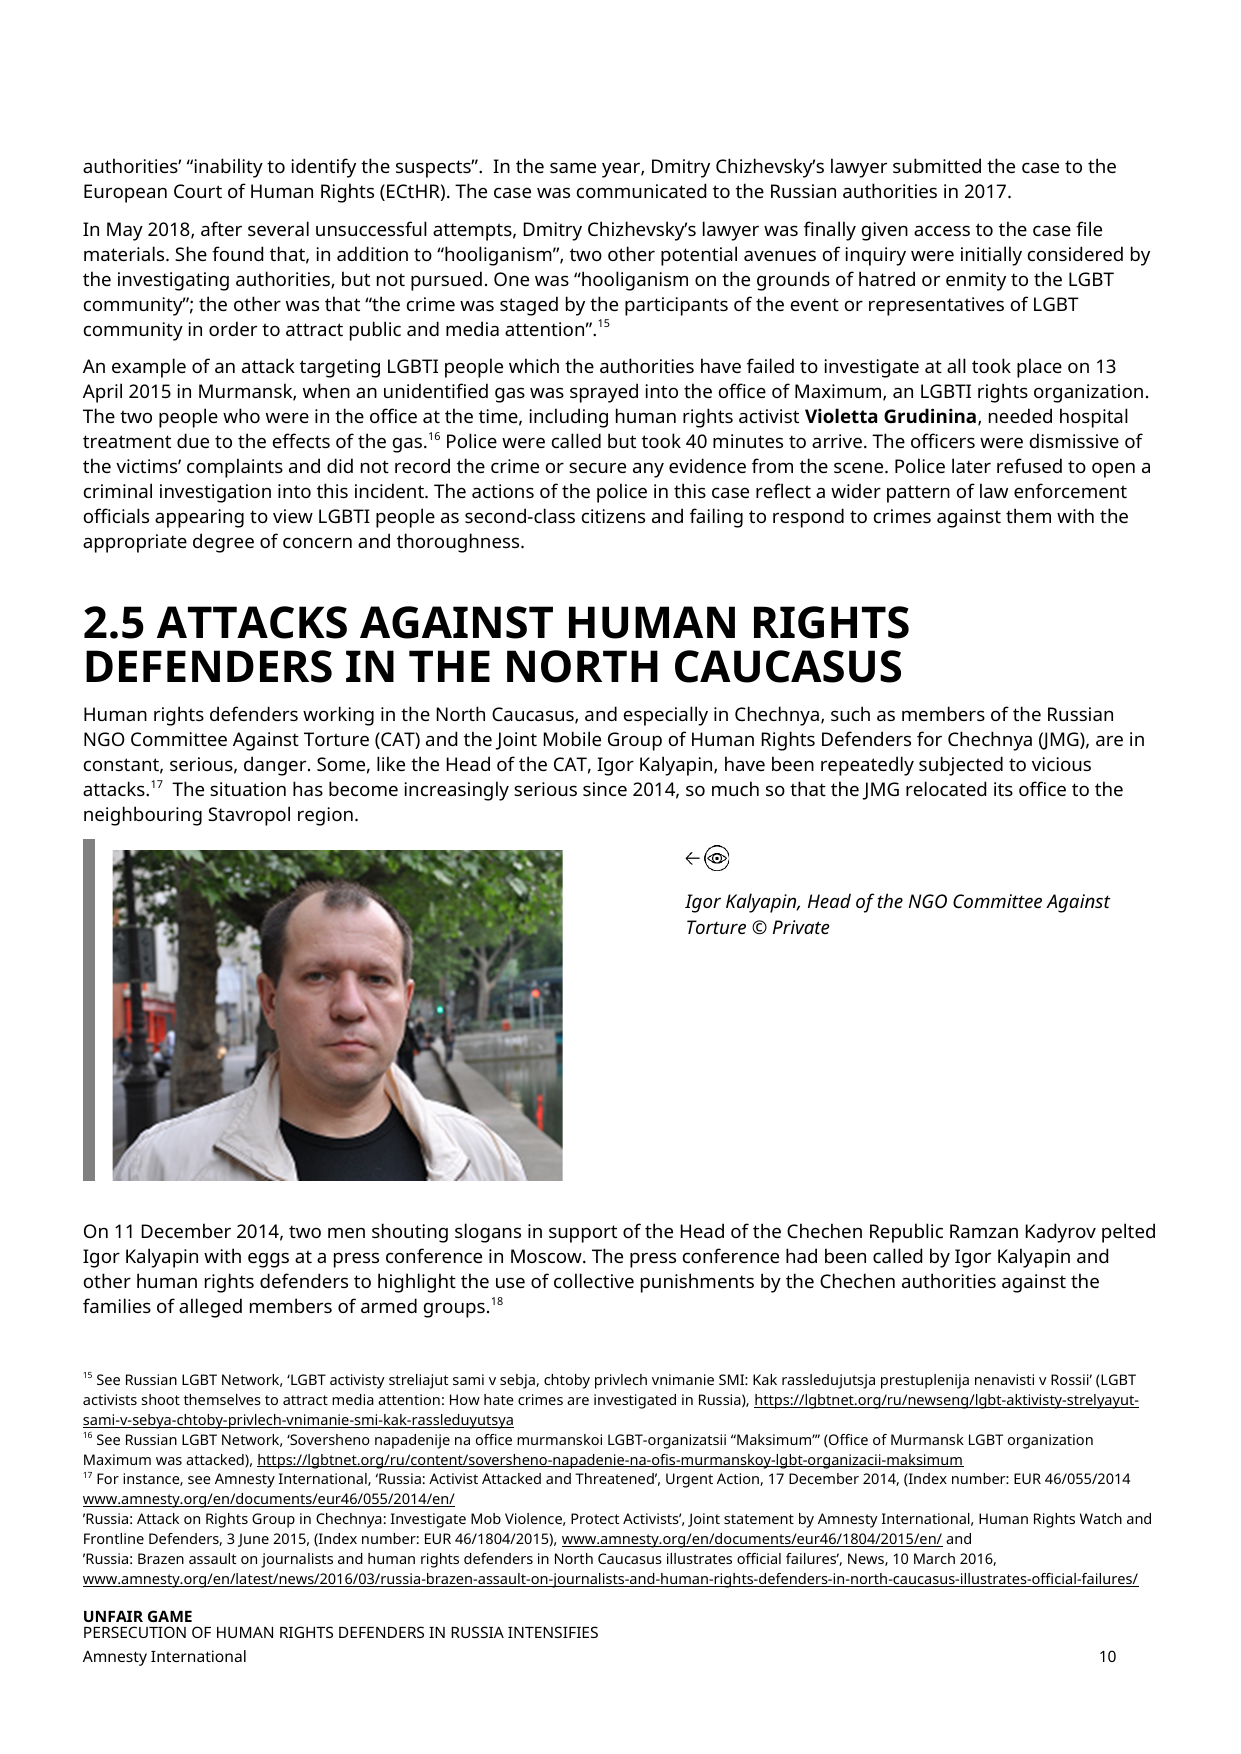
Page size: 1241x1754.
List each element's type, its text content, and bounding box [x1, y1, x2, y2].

picture [112, 850, 563, 1181]
table_header Igor Kalyapin, Head of the NGO Committee Against Torture © Private [662, 839, 1152, 1181]
text In May 2018, after several unsuccessful attempts, Dmitry Chizhevsky’s lawyer was finally given access to the case file materials. She found that, in addition to “hooliganism”, two other potential avenues of inquiry were initially considered by the investigating authorities, but not pursued. One was “hooliganism on the grounds of hatred or enmity to the LGBT community”; the other was that “the crime was staged by the participants of the event or representatives of LGBT community in order to attract public and media attention”. [83, 216, 1157, 341]
text An example of an attack targeting LGBTI people which the authorities have failed to investigate at all took place on 13 April 2015 in Murmansk, when an unidentified gas was sprayed into the office of Maximum, an LGBTI rights organization. The two people who were in the office at the time, including human rights activist Violetta Grudinina, needed hospital treatment due to the effects of the gas. Police were called but took 40 minutes to arrive. The officers were dismissive of the victims’ complaints and did not record the crime or secure any evidence from the scene. Police later refused to open a criminal investigation into this incident. The actions of the police in this case reflect a wider pattern of law enforcement officials appearing to view LGBTI people as second-class citizens and failing to respond to crimes against them with the appropriate degree of concern and thoroughness. [83, 353, 1157, 553]
picture [685, 845, 730, 871]
text On 11 December 2014, two men shouting slogans in support of the Head of the Chechen Republic Ramzan Kadyrov pelted Igor Kalyapin with eggs at a press conference in Moscow. The press conference had been called by Igor Kalyapin and other human rights defenders to highlight the use of collective punishments by the Chechen authorities against the families of alleged members of armed groups. [83, 1218, 1157, 1318]
subtitle ATTACKS AGAINST HUMAN RIGHTS DEFENDERS IN THE NORTH CAUCASUS [83, 603, 1157, 691]
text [83, 153, 1157, 203]
table_header [95, 839, 662, 1181]
text Human rights defenders working in the North Caucasus, and especially in Chechnya, such as members of the Russian NGO Committee Against Torture (CAT) and the Joint Mobile Group of Human Rights Defenders for Chechnya (JMG), are in constant, serious, danger. Some, like the Head of the CAT, Igor Kalyapin, have been repeatedly subjected to vicious attacks. The situation has become increasingly serious since 2014, so much so that the JMG relocated its office to the neighbouring Stavropol region. [83, 701, 1157, 826]
